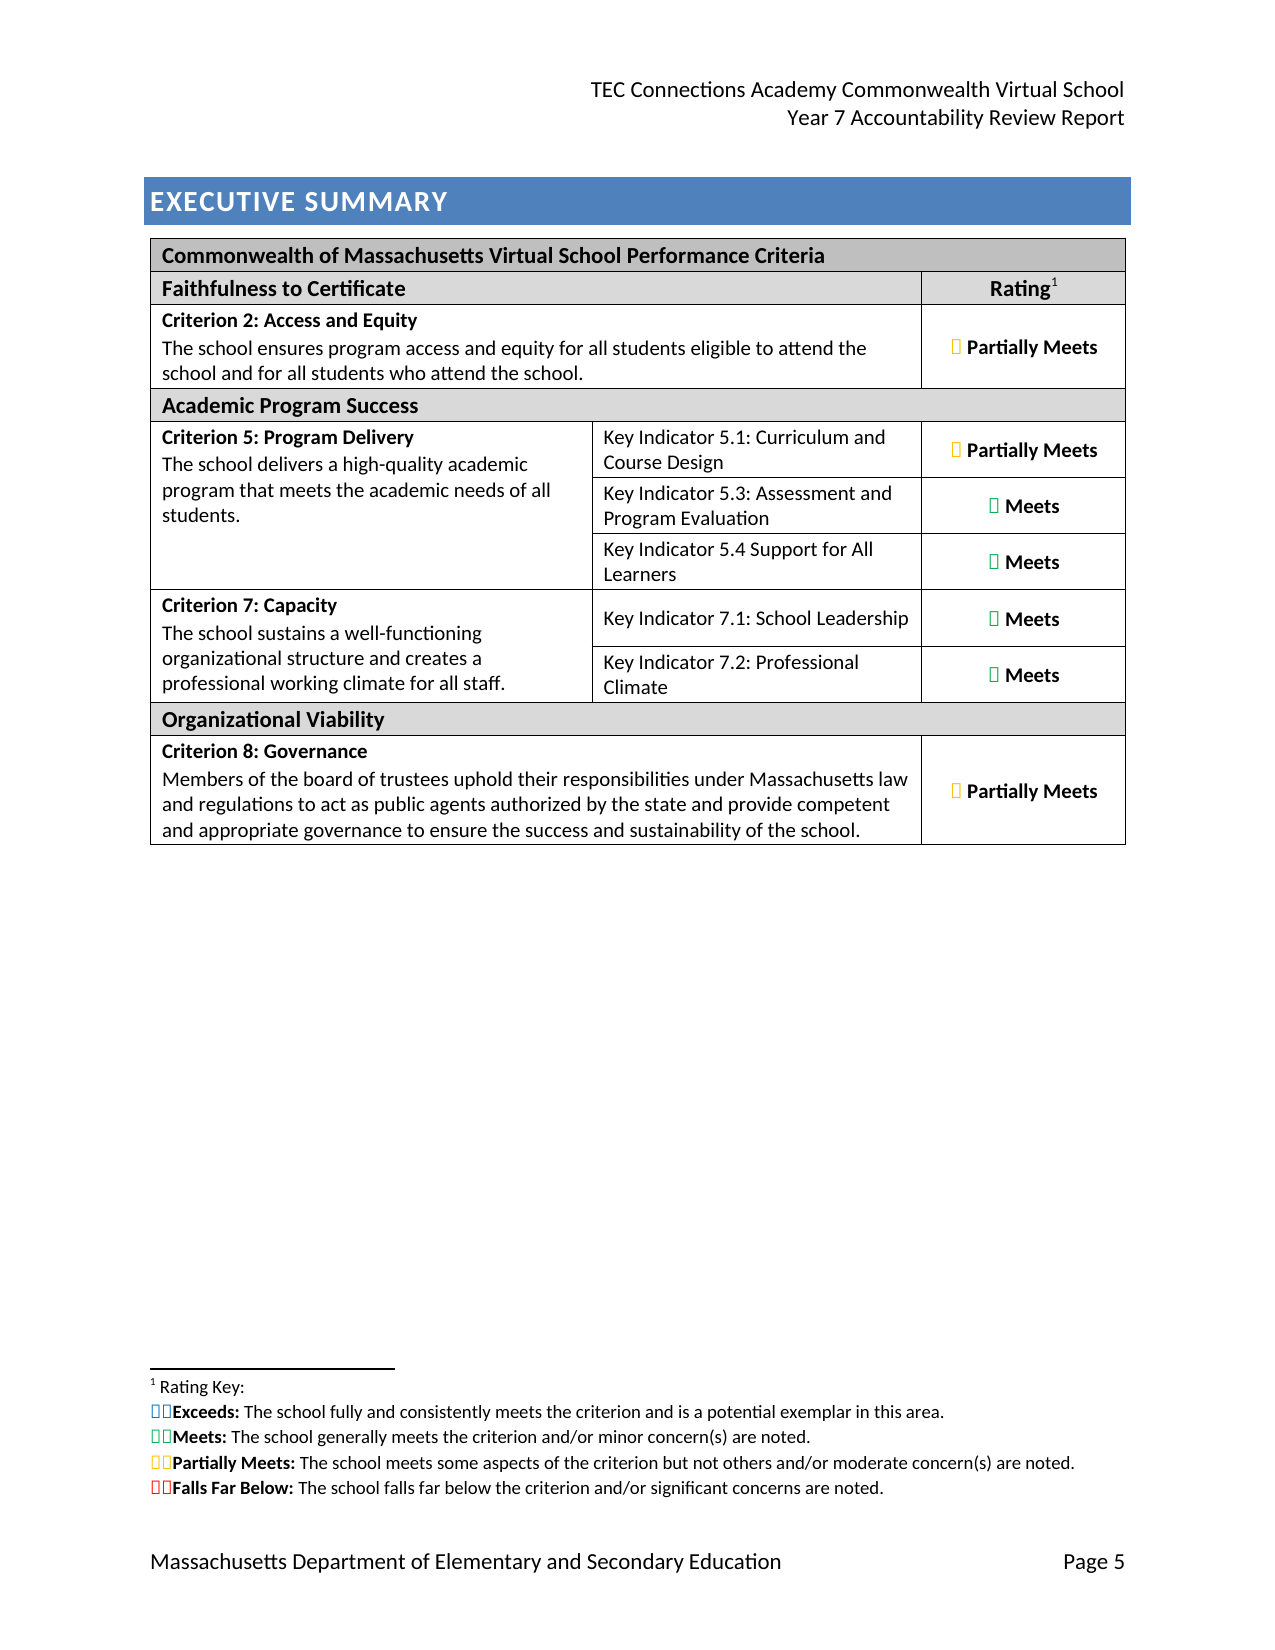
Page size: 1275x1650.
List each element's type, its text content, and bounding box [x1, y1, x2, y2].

table_cell Criterion 5: Program Delivery The school delivers a high-quality academic program that meets the academic needs of all students. [151, 422, 592, 589]
table_cell Key Indicator 7.2: Professional Climate [593, 647, 921, 702]
table_cell [922, 389, 1125, 421]
table_cell Criterion 7: Capacity The school sustains a well-functioning organizational structure and creates a professional working climate for all staff. [151, 590, 592, 702]
table_cell Key Indicator 5.4 Support for All Learners [593, 534, 921, 589]
table_cell  Meets [922, 478, 1125, 533]
table_cell  Partially Meets [922, 422, 1125, 477]
table_cell  Meets [922, 590, 1125, 646]
table_cell Faithfulness to Certificate [151, 272, 921, 304]
table_header Commonwealth of Massachusetts Virtual School Performance Criteria [151, 239, 1125, 271]
table_cell Key Indicator 7.1: School Leadership [593, 590, 921, 646]
table_cell Organizational Viability [151, 703, 922, 735]
table_cell  Meets [922, 647, 1125, 702]
table_cell  Partially Meets [922, 736, 1125, 844]
table_cell [922, 703, 1125, 735]
table_cell Key Indicator 5.3: Assessment and Program Evaluation [593, 478, 921, 533]
table_cell Rating [922, 272, 1125, 304]
table_cell Academic Program Success [151, 389, 922, 421]
table_cell  Meets [922, 534, 1125, 589]
table_cell Criterion 8: Governance Members of the board of trustees uphold their responsibilities under Massachusetts law and regulations to act as public agents authorized by the state and provide competent and appropriate governance to ensure the success and sustainability of the school. [151, 736, 921, 844]
table_cell Key Indicator 5.1: Curriculum and Course Design [593, 422, 921, 477]
table_cell  Partially Meets [922, 305, 1125, 388]
table_cell Criterion 2: Access and Equity The school ensures program access and equity for all students eligible to attend the school and for all students who attend the school. [151, 305, 921, 388]
subtitle Executive Summary [150, 183, 1125, 219]
